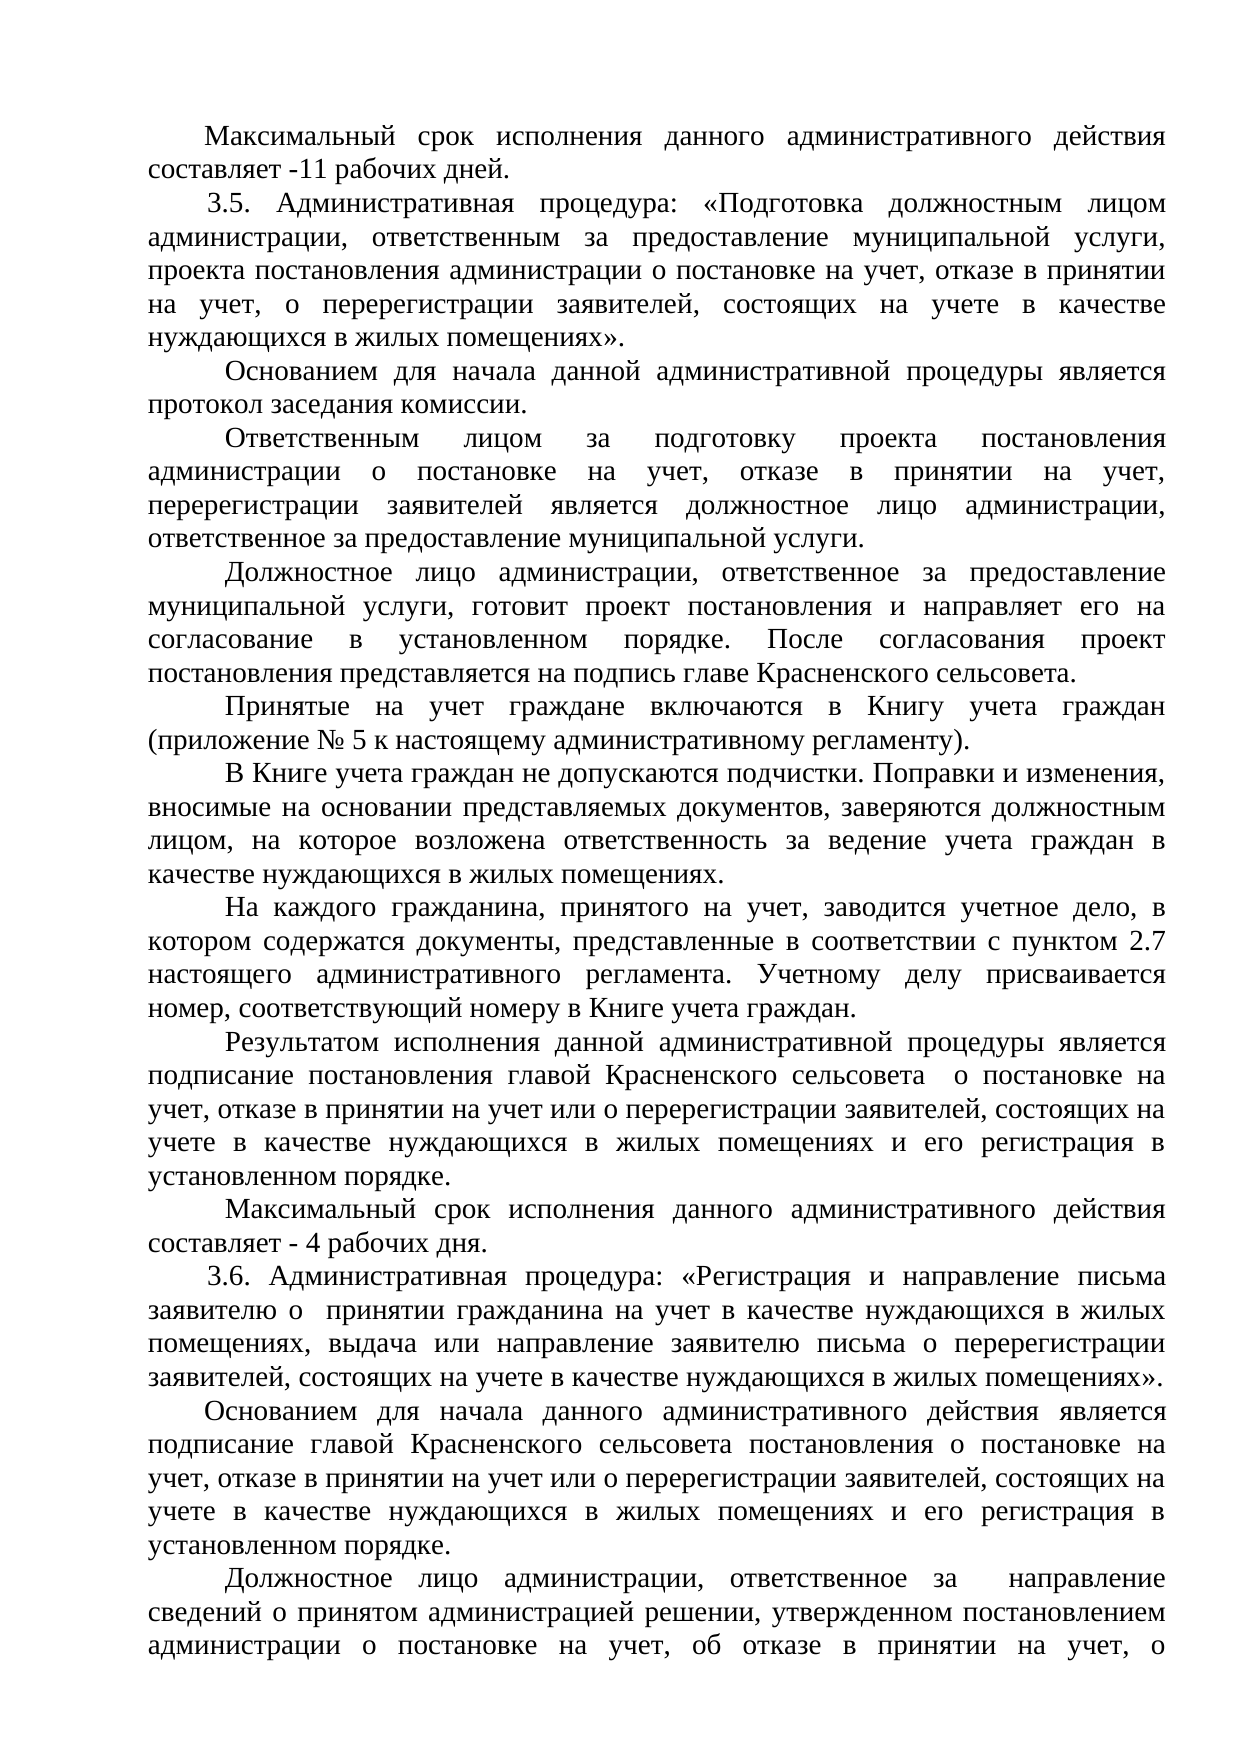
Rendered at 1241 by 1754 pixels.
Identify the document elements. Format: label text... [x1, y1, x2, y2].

text Ответственным лицом за подготовку проекта постановления администрации о постановке на учет, отказе в принятии на учет, перерегистрации заявителей является должностное лицо администрации, ответственное за предоставление муниципальной услуги. [148, 420, 1167, 554]
text 3.6. Административная процедура: «Регистрация и направление письма заявителю о принятии гражданина на учет в качестве нуждающихся в жилых помещениях, выдача или направление заявителю письма о перерегистрации заявителей, состоящих на учете в качестве нуждающихся в жилых помещениях». [148, 1258, 1167, 1393]
text 3.5. Административная процедура: «Подготовка должностным лицом администрации, ответственным за предоставление муниципальной услуги, проекта постановления администрации о постановке на учет, отказе в принятии на учет, о перерегистрации заявителей, состоящих на учете в качестве нуждающихся в жилых помещениях». [148, 185, 1167, 353]
text Основанием для начала данной административной процедуры является протокол заседания комиссии. [148, 353, 1167, 420]
text Максимальный срок исполнения данного административного действия составляет -11 рабочих дней. [148, 118, 1167, 185]
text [148, 1560, 1167, 1661]
text Результатом исполнения данной административной процедуры является подписание постановления главой Красненского сельсовета о постановке на учет, отказе в принятии на учет или о перерегистрации заявителей, состоящих на учете в качестве нуждающихся в жилых помещениях и его регистрация в установленном порядке. [148, 1024, 1167, 1191]
text На каждого гражданина, принятого на учет, заводится учетное дело, в котором содержатся документы, представленные в соответствии с пунктом 2.7 настоящего административного регламента. Учетному делу присваивается номер, соответствующий номеру в Книге учета граждан. [148, 889, 1167, 1024]
text Принятые на учет граждане включаются в Книгу учета граждан (приложение № 5 к настоящему административному регламенту). [148, 688, 1167, 755]
text Максимальный срок исполнения данного административного действия составляет - 4 рабочих дня. [148, 1191, 1167, 1258]
text В Книге учета граждан не допускаются подчистки. Поправки и изменения, вносимые на основании представляемых документов, заверяются должностным лицом, на которое возложена ответственность за ведение учета граждан в качестве нуждающихся в жилых помещениях. [148, 755, 1167, 889]
text Должностное лицо администрации, ответственное за предоставление муниципальной услуги, готовит проект постановления и направляет его на согласование в установленном порядке. После согласования проект постановления представляется на подпись главе Красненского сельсовета. [148, 554, 1167, 688]
text Основанием для начала данного административного действия является подписание главой Красненского сельсовета постановления о постановке на учет, отказе в принятии на учет или о перерегистрации заявителей, состоящих на учете в качестве нуждающихся в жилых помещениях и его регистрация в установленном порядке. [148, 1393, 1167, 1560]
